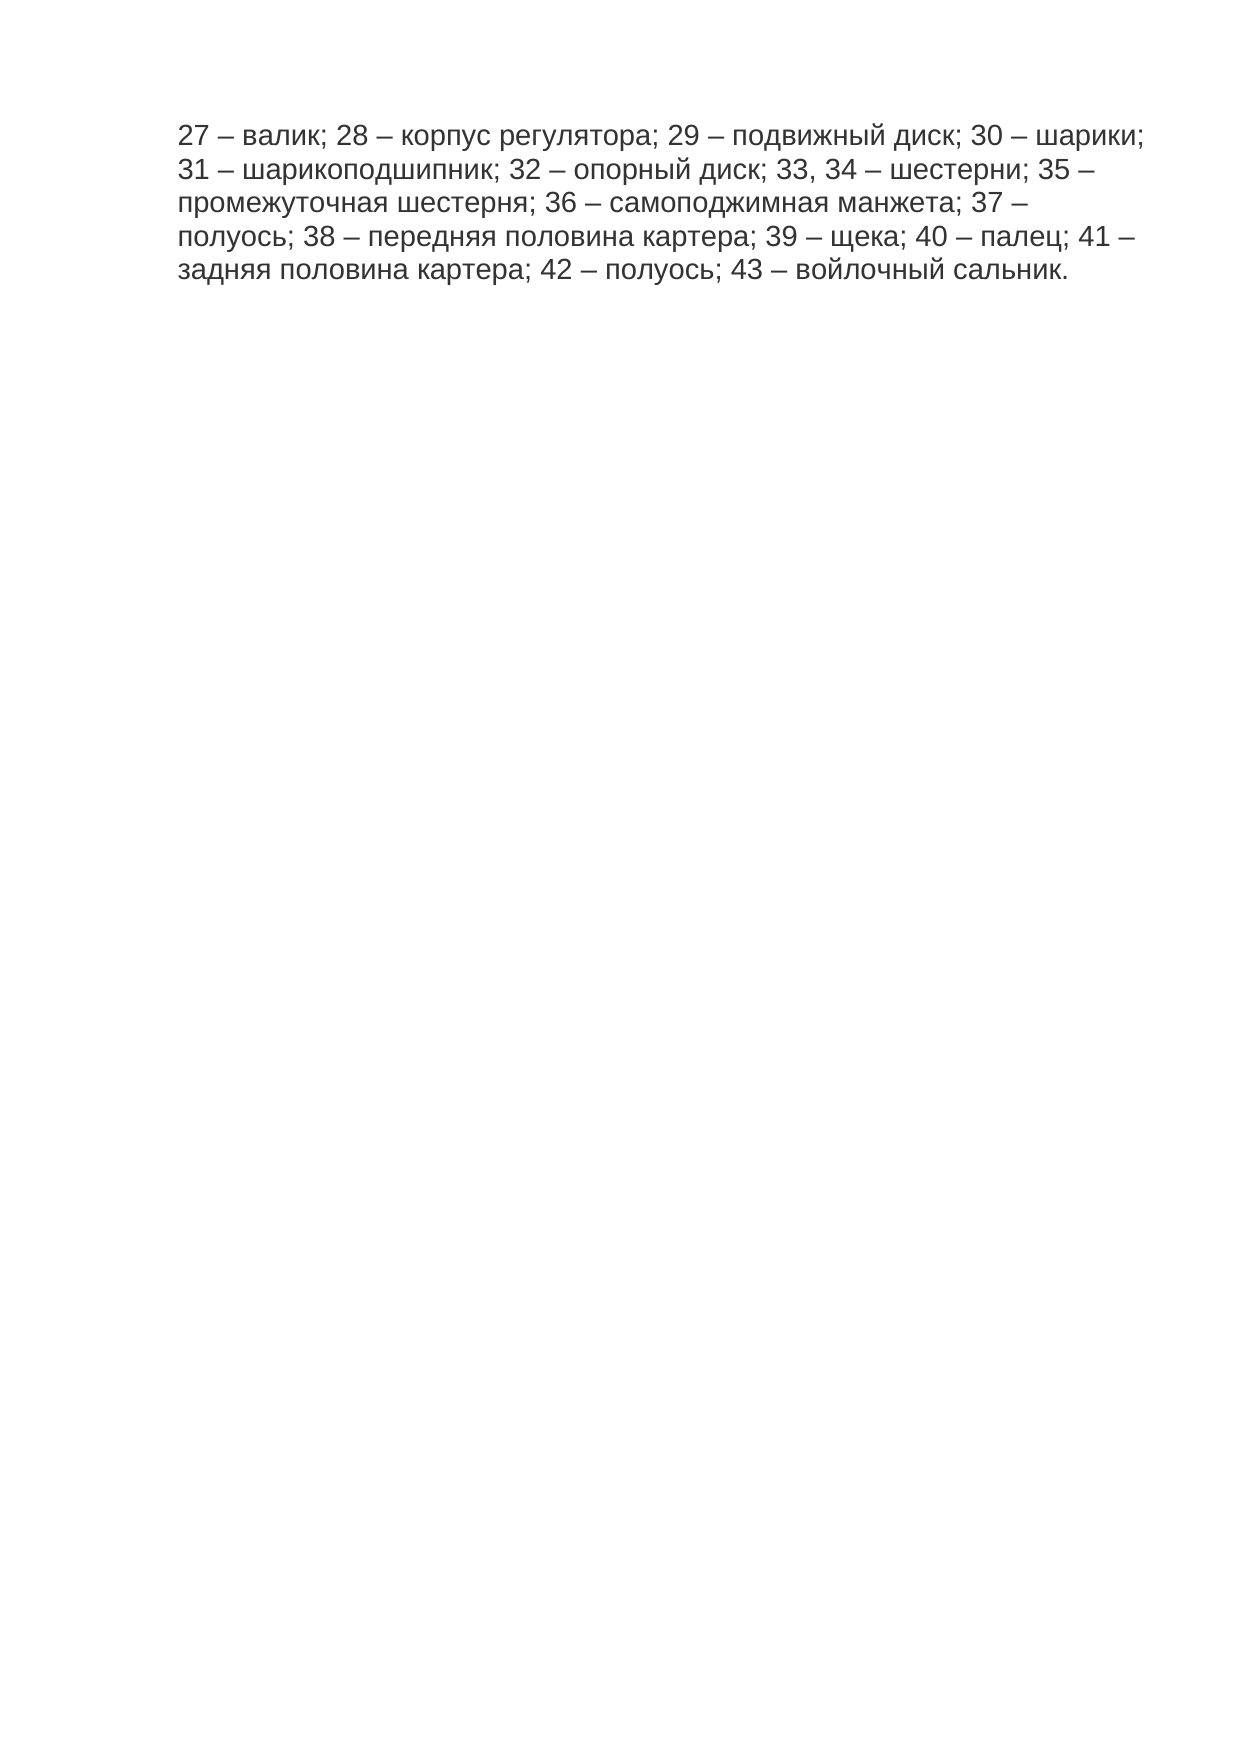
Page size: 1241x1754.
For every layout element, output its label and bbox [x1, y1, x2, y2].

text [177, 118, 1152, 286]
